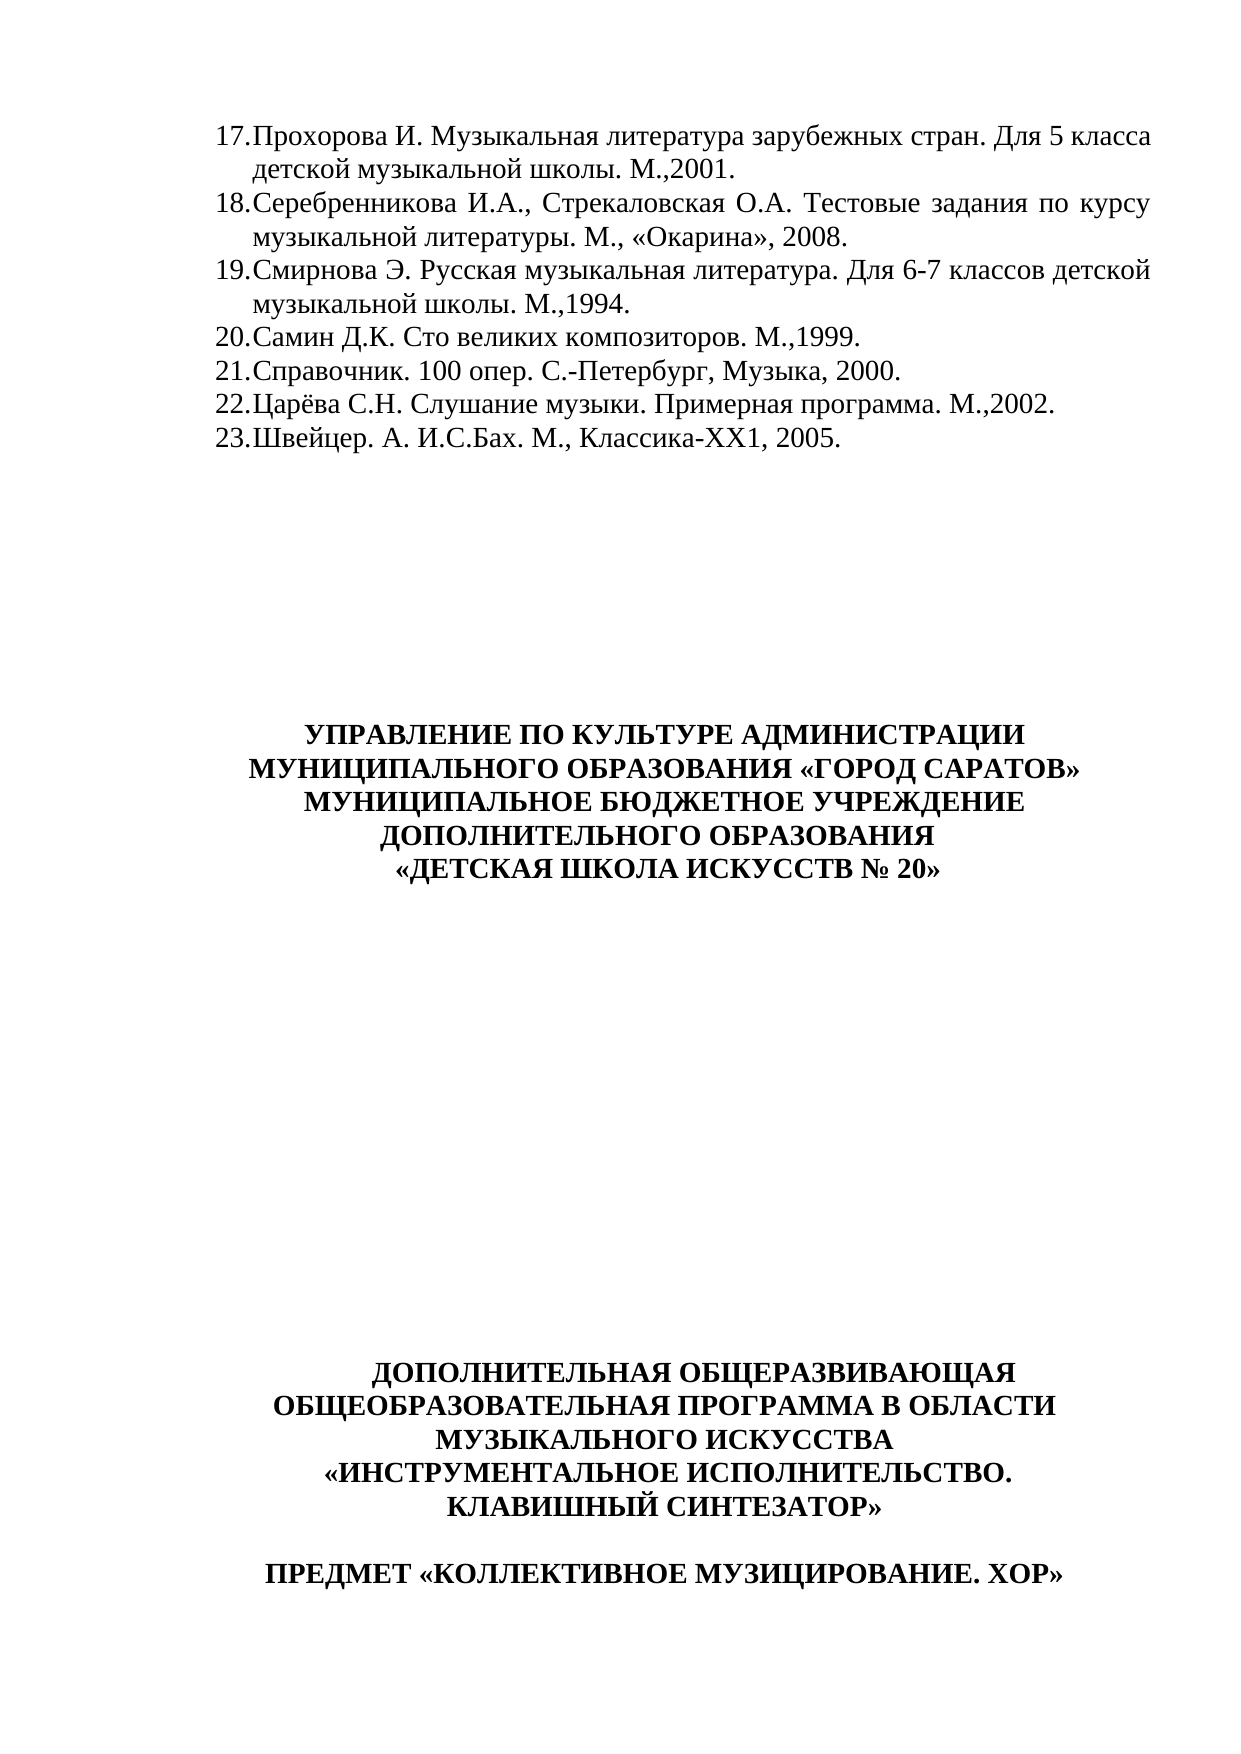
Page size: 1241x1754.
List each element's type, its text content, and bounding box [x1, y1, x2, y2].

list Серебренникова И.А., Стрекаловская О.А. Тестовые задания по курсу музыкальной литературы. М., «Окарина», 2008. [215, 185, 1152, 252]
text УПРАВЛЕНИЕ ПО КУЛЬТУРЕ АДМИНИСТРАЦИИ МУНИЦИПАЛЬНОГО ОБРАЗОВАНИЯ «ГОРОД САРАТОВ» [177, 717, 1152, 784]
text ДОПОЛНИТЕЛЬНАЯ ОБЩЕРАЗВИВАЮЩАЯ ОБЩЕОБРАЗОВАТЕЛЬНАЯ ПРОГРАММА В ОБЛАСТИ МУЗЫКАЛЬНОГО ИСКУССТВА [177, 1355, 1152, 1455]
list Швейцер. А. И.С.Бах. М., Классика-ХХ1, 2005. [215, 420, 1152, 453]
text ПРЕДМЕТ «КОЛЛЕКТИВНОЕ МУЗИЦИРОВАНИЕ. ХОР» [177, 1556, 1152, 1589]
text КЛАВИШНЫЙ СИНТЕЗАТОР» [177, 1489, 1152, 1522]
list Смирнова Э. Русская музыкальная литература. Для 6-7 классов детской музыкальной школы. М.,1994. [215, 252, 1152, 319]
list Справочник. 100 опер. С.-Петербург, Музыка, 2000. [215, 353, 1152, 386]
text «ИНСТРУМЕНТАЛЬНОЕ ИСПОЛНИТЕЛЬСТВО. [177, 1455, 1152, 1489]
text МУНИЦИПАЛЬНОЕ БЮДЖЕТНОЕ УЧРЕЖДЕНИЕ ДОПОЛНИТЕЛЬНОГО ОБРАЗОВАНИЯ «ДЕТСКАЯ ШКОЛА ИСКУССТВ № 20» [177, 784, 1152, 885]
list Прохорова И. Музыкальная литература зарубежных стран. Для 5 класса детской музыкальной школы. М.,2001. [215, 118, 1152, 185]
list Царёва С.Н. Слушание музыки. Примерная программа. М.,2002. [215, 386, 1152, 420]
list Самин Д.К. Сто великих композиторов. М.,1999. [215, 319, 1152, 353]
